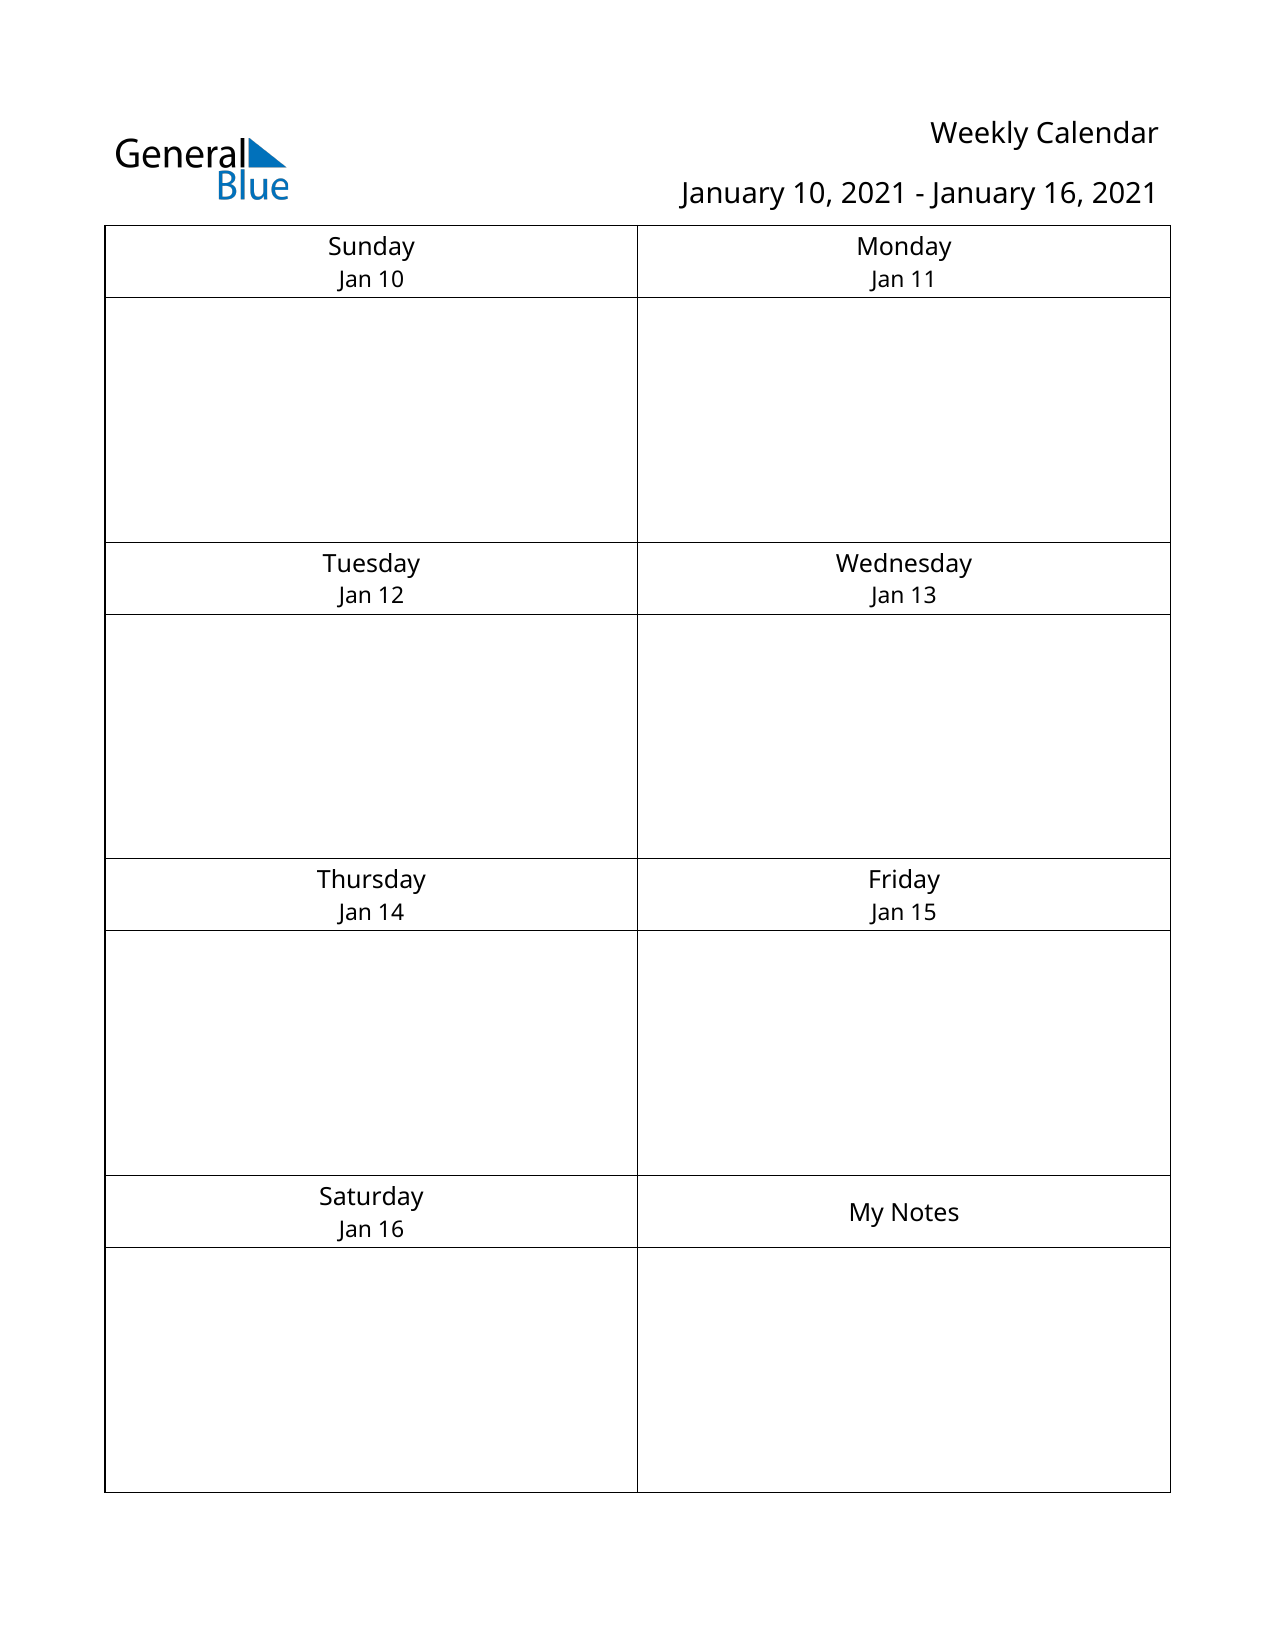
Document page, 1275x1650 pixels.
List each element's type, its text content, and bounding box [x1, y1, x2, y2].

table_cell My Notes [638, 1176, 1170, 1247]
table_cell [106, 1248, 637, 1492]
table_cell [638, 298, 1170, 542]
table_cell Saturday Jan 16 [106, 1176, 637, 1247]
table_cell [106, 298, 637, 542]
picture [116, 138, 289, 200]
table_cell Monday Jan 11 [638, 226, 1170, 297]
table_cell [638, 1248, 1170, 1492]
table_cell [638, 615, 1170, 858]
table_cell [106, 931, 637, 1175]
table_cell Wednesday Jan 13 [638, 543, 1170, 613]
table_cell Sunday Jan 10 [106, 226, 637, 297]
table_header Weekly Calendar January 10, 2021 - January 16, 2021 [302, 113, 1170, 225]
table_cell Tuesday Jan 12 [106, 543, 637, 613]
table_cell [638, 931, 1170, 1175]
table_cell Thursday Jan 14 [106, 859, 637, 930]
table_cell Friday Jan 15 [638, 859, 1170, 930]
table_cell [106, 615, 637, 858]
table_header [105, 113, 302, 225]
